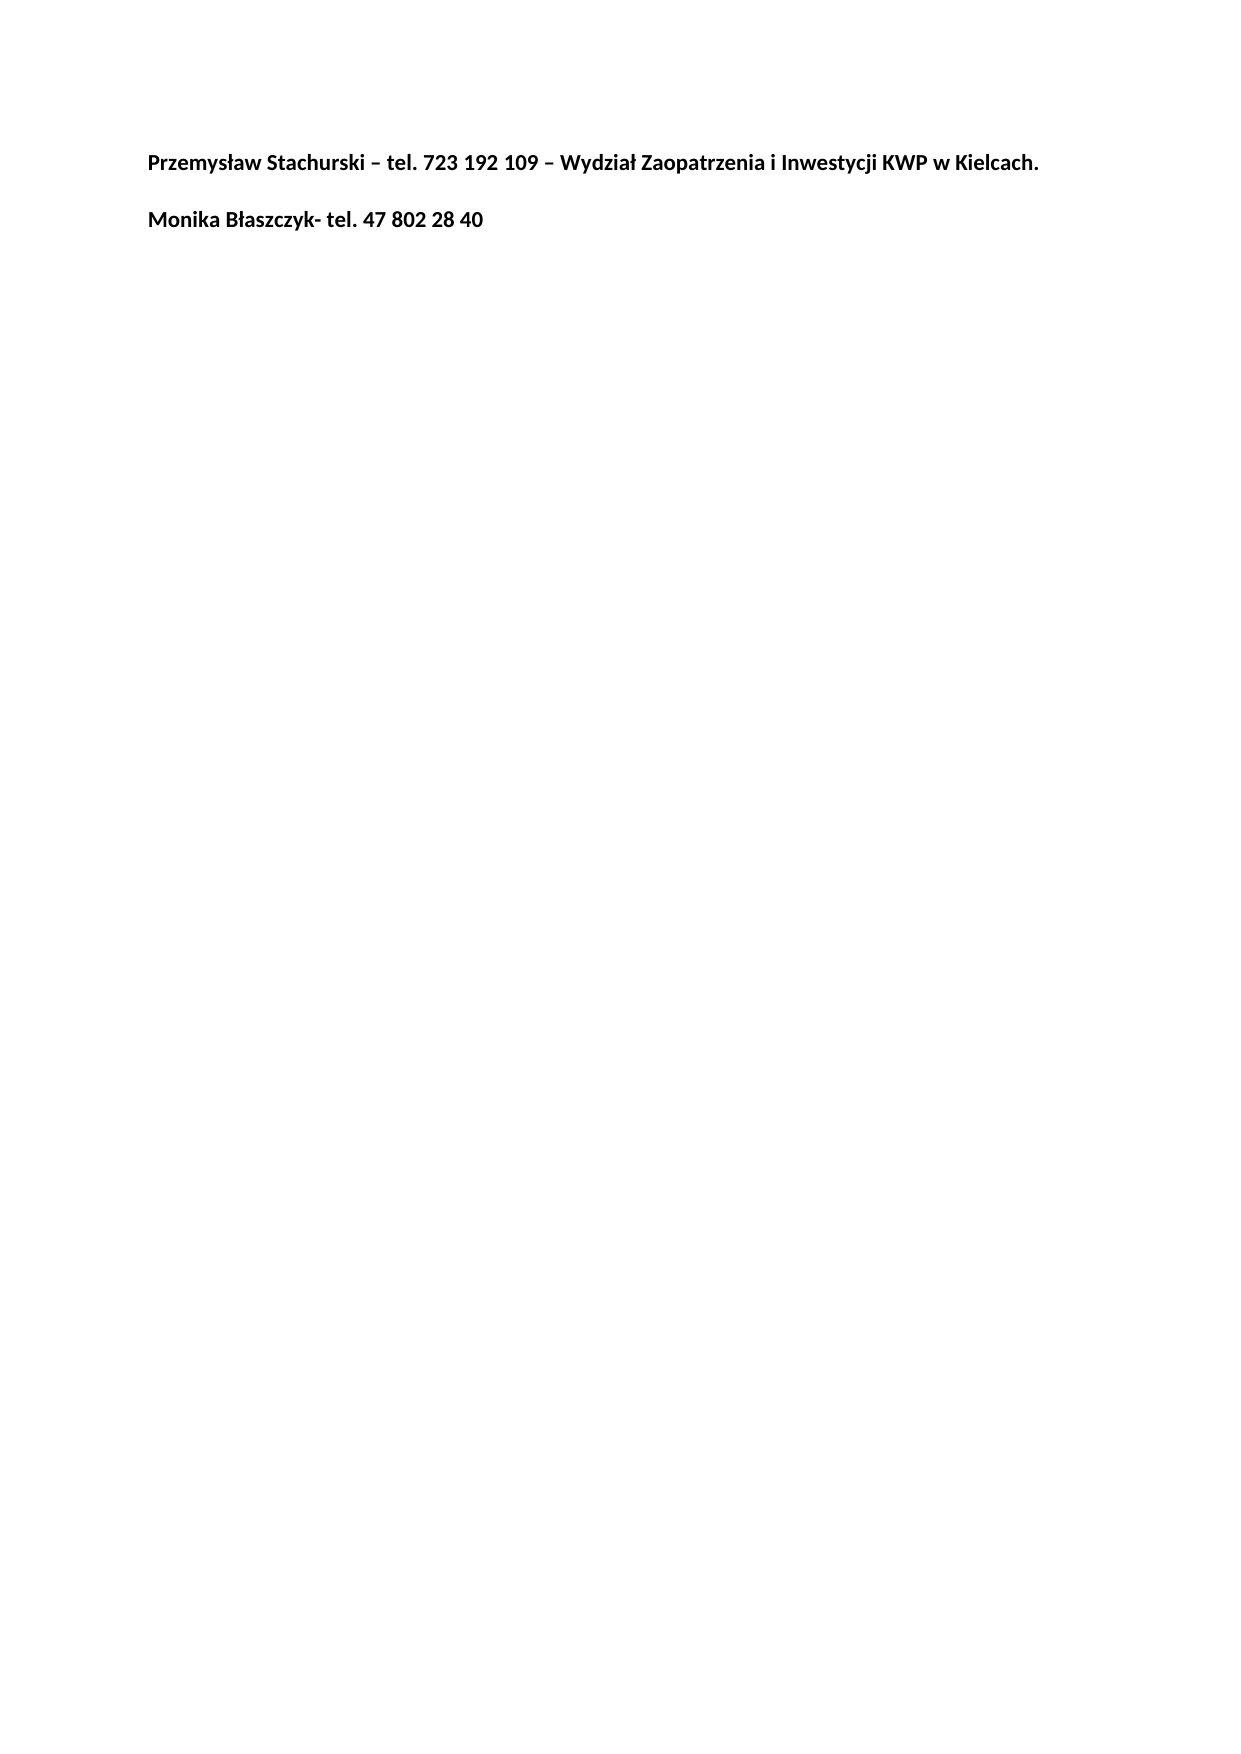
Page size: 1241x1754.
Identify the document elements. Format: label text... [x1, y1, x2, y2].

text Przemysław Stachurski – tel. 723 192 109 – Wydział Zaopatrzenia i Inwestycji KWP w Kielcach. [148, 148, 1093, 176]
text Monika Błaszczyk- tel. 47 802 28 40 [148, 205, 1093, 233]
